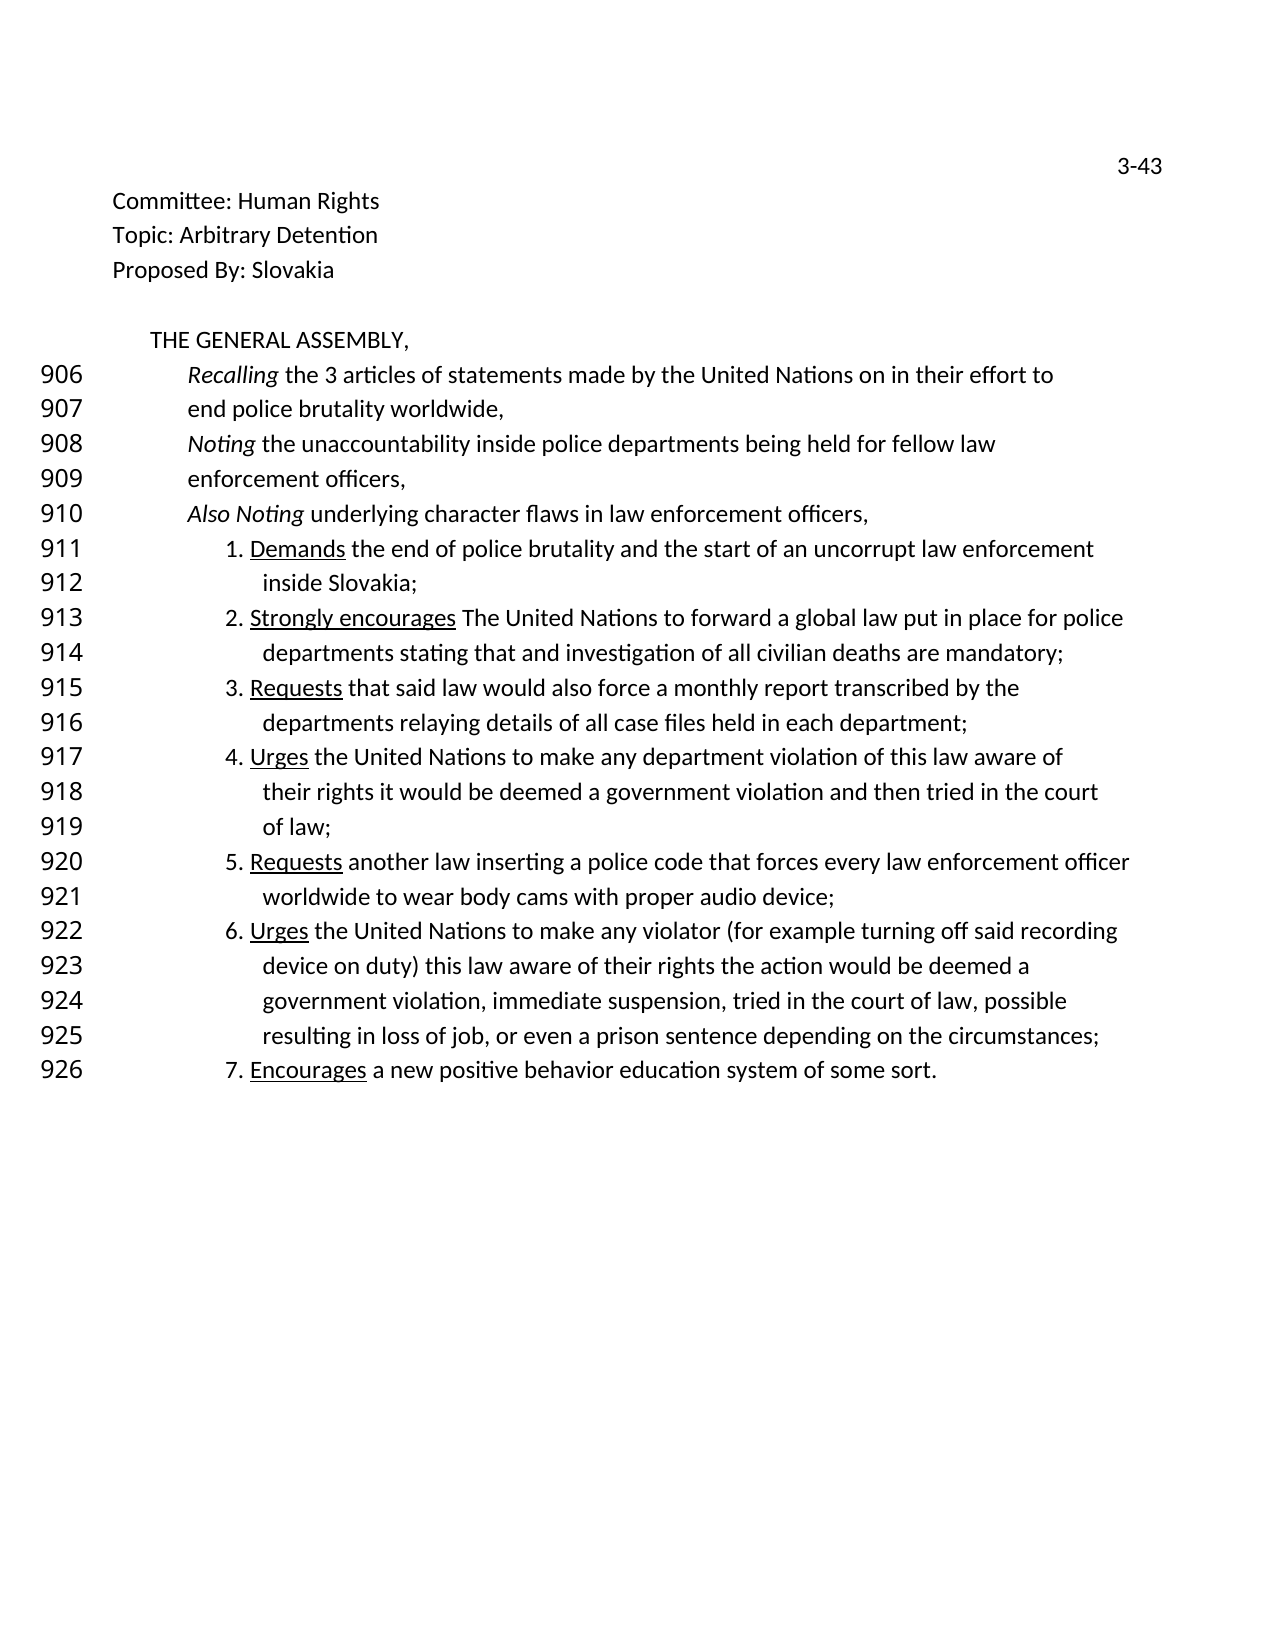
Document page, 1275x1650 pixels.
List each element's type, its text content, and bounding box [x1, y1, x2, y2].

text THE GENERAL ASSEMBLY, [150, 324, 1162, 354]
text Also Noting underlying character flaws in law enforcement officers, [187, 498, 1061, 528]
text Proposed By: Slovakia [112, 254, 1162, 285]
text Recalling the 3 articles of statements made by the United Nations on in their effort to end police brutality worldwide, [187, 359, 1061, 424]
text 6. Urges the United Nations to make any violator (for example turning off said recording device on duty) this law aware of their rights the action would be deemed a government violation, immediate suspension, tried in the court of law, possible resulting in loss of job, or even a prison sentence depending on the circumstances; [225, 915, 1154, 1050]
text Committee: Human Rights [112, 185, 1162, 215]
text 5. Requests another law inserting a police code that forces every law enforcement officer worldwide to wear body cams with proper audio device; [225, 846, 1139, 911]
text Topic: Arbitrary Detention [112, 219, 1162, 250]
text 3. Requests that said law would also force a monthly report transcribed by the departments relaying details of all case files held in each department; [225, 672, 1150, 737]
text 7. Encourages a new positive behavior education system of some sort. [225, 1054, 1154, 1085]
text 1. Demands the end of police brutality and the start of an uncorrupt law enforcement inside Slovakia; [225, 533, 1157, 598]
text 4. Urges the United Nations to make any department violation of this law aware of their rights it would be deemed a government violation and then tried in the court of law; [225, 741, 1103, 842]
text Noting the unaccountability inside police departments being held for fellow law enforcement officers, [187, 428, 1061, 494]
text 3-43 [112, 150, 1162, 181]
text 2. Strongly encourages The United Nations to forward a global law put in place for police departments stating that and investigation of all civilian deaths are mandatory; [225, 602, 1157, 668]
